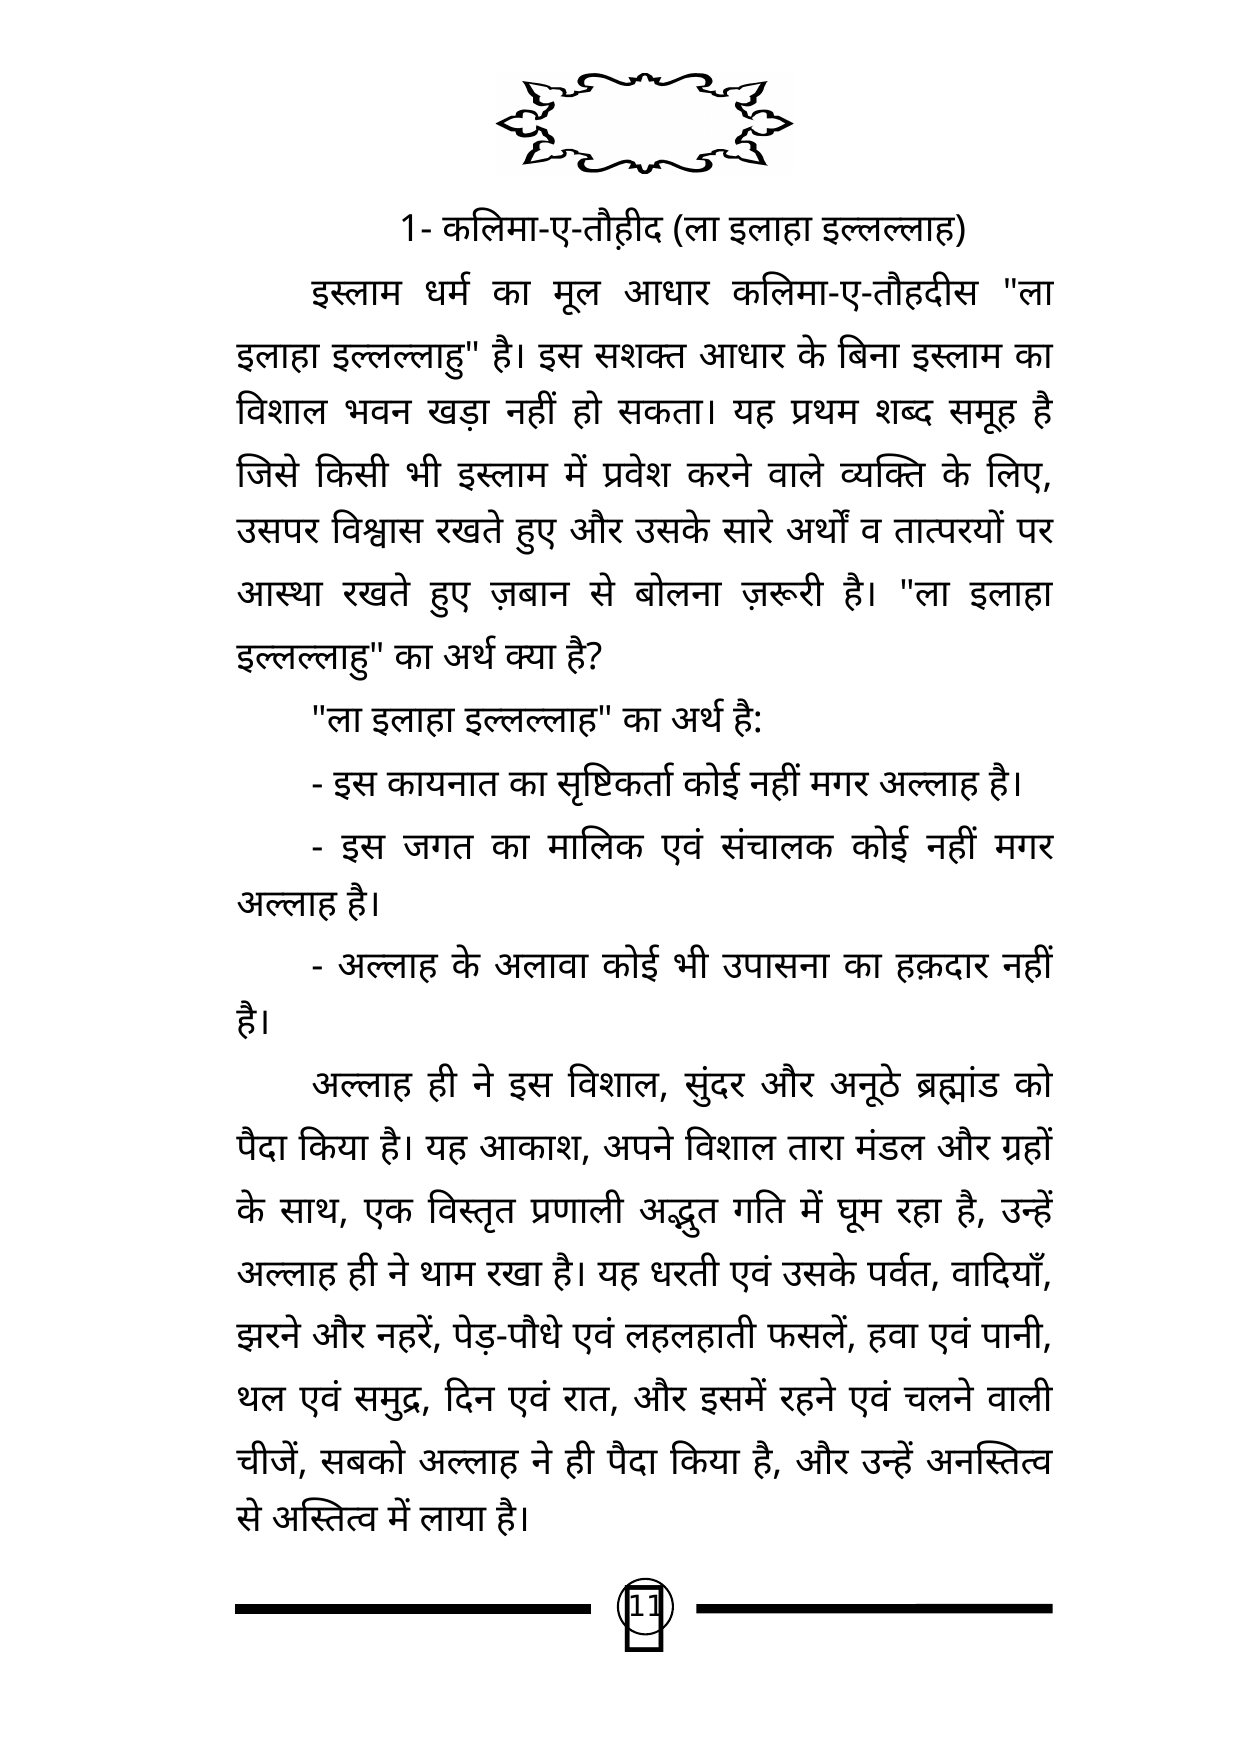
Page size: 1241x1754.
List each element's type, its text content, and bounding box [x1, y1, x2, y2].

text इस्लाम धर्म का मूल आधार कलिमा-ए-तौहदीस "ला इलाहा इल्लल्लाहु" है। इस सशक्त आधार के बिना इस्लाम का विशाल भवन खड़ा नहीं हो सकता। यह प्रथम शब्द समूह है जिसे किसी भी इस्लाम में प्रवेश करने वाले व्यक्ति के लिए, उसपर विश्वास रखते हुए और उसके सारे अर्थों व तात्परयों पर आस्था रखते हुए ज़बान से बोलना ज़रूरी है। "ला इलाहा इल्लल्लाहु" का अर्थ क्या है? [236, 265, 1053, 684]
subtitle 1- कलिमा-ए-तौह़ीद (ला इलाहा इल्लल्लाह) [236, 202, 1053, 257]
text - इस जगत का मालिक एवं संचालक कोई नहीं मगर अल्लाह है। [236, 820, 1053, 931]
picture [495, 73, 794, 174]
text - अल्लाह के अलावा कोई भी उपासना का हक़दार नहीं है। [236, 938, 1053, 1050]
text "ला इलाहा इल्लल्लाह" का अर्थ है: [236, 693, 1053, 748]
text - इस कायनात का सृष्टिकर्ता कोई नहीं मगर अल्लाह है। [236, 756, 1053, 811]
text अल्लाह ही ने इस विशाल, सुंदर और अनूठे ब्रह्मांड को पैदा किया है। यह आकाश, अपने विशाल तारा मंडल और ग्रहों के साथ, एक विस्तृत प्रणाली अद्भुत गति में घूम रहा है, उन्हें अल्लाह ही ने थाम रखा है। यह धरती एवं उसके पर्वत, वादियाँ, झरने और नहरें, पेड़-पौधे एवं लहलहाती फसलें, हवा एवं पानी, थल एवं समुद्र, दिन एवं रात, और इसमें रहने एवं चलने वाली चीजें, सबको अल्लाह ने ही पैदा किया है, और उन्हें अनस्तित्व से अस्तित्व में लाया है। [236, 1057, 1053, 1546]
